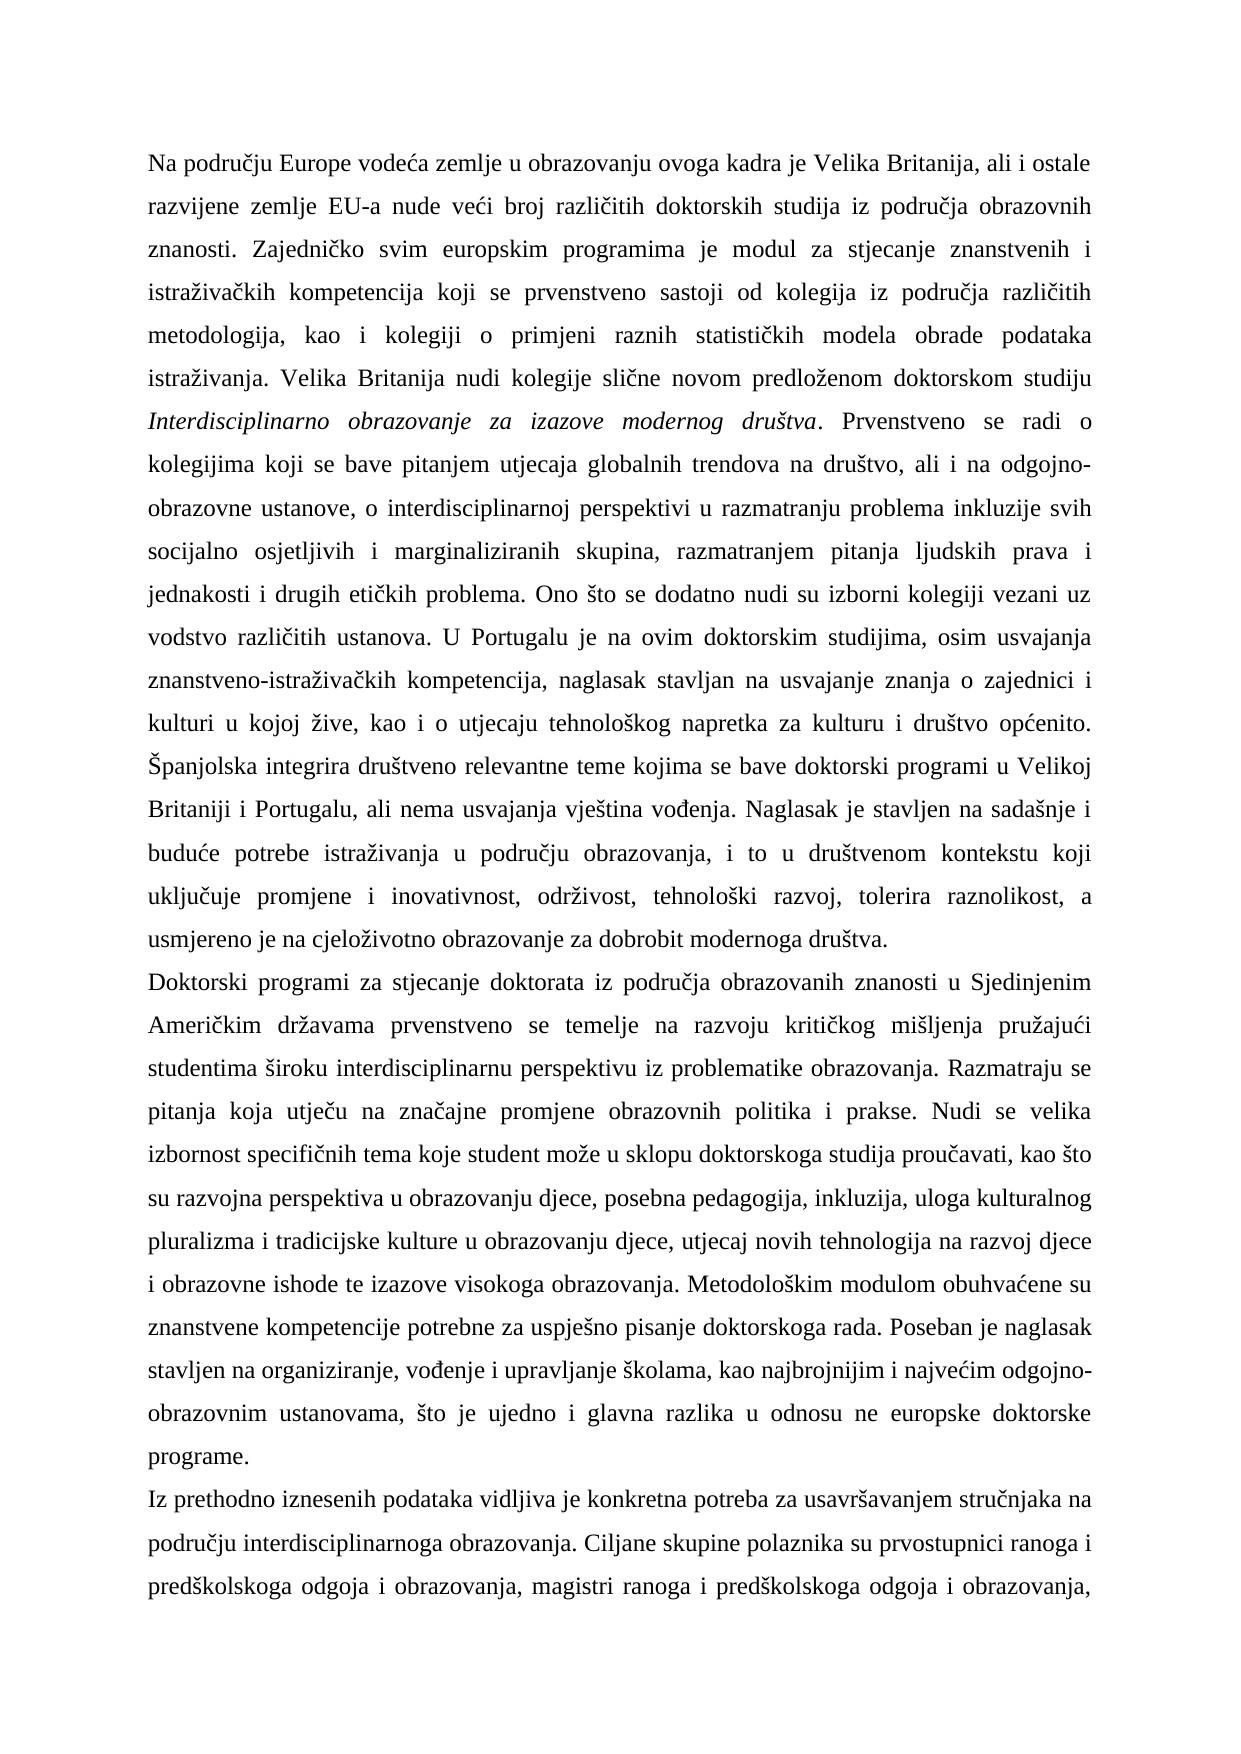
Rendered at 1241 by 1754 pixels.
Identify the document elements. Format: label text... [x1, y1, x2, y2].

text Doktorski programi za stjecanje doktorata iz područja obrazovanih znanosti u Sjedinjenim Američkim državama prvenstveno se temelje na razvoju kritičkog mišljenja pružajući studentima široku interdisciplinarnu perspektivu iz problematike obrazovanja. Razmatraju se pitanja koja utječu na značajne promjene obrazovnih politika i prakse. Nudi se velika izbornost specifičnih tema koje student može u sklopu doktorskoga studija proučavati, kao što su razvojna perspektiva u obrazovanju djece, posebna pedagogija, inkluzija, uloga kulturalnog pluralizma i tradicijske kulture u obrazovanju djece, utjecaj novih tehnologija na razvoj djece i obrazovne ishode te izazove visokoga obrazovanja. Metodološkim modulom obuhvaćene su znanstvene kompetencije potrebne za uspješno pisanje doktorskoga rada. Poseban je naglasak stavljen na organiziranje, vođenje i upravljanje školama, kao najbrojnijim i najvećim odgojno-obrazovnim ustanovama, što je ujedno i glavna razlika u odnosu ne europske doktorske programe. [148, 967, 1093, 1470]
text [148, 1484, 1093, 1599]
